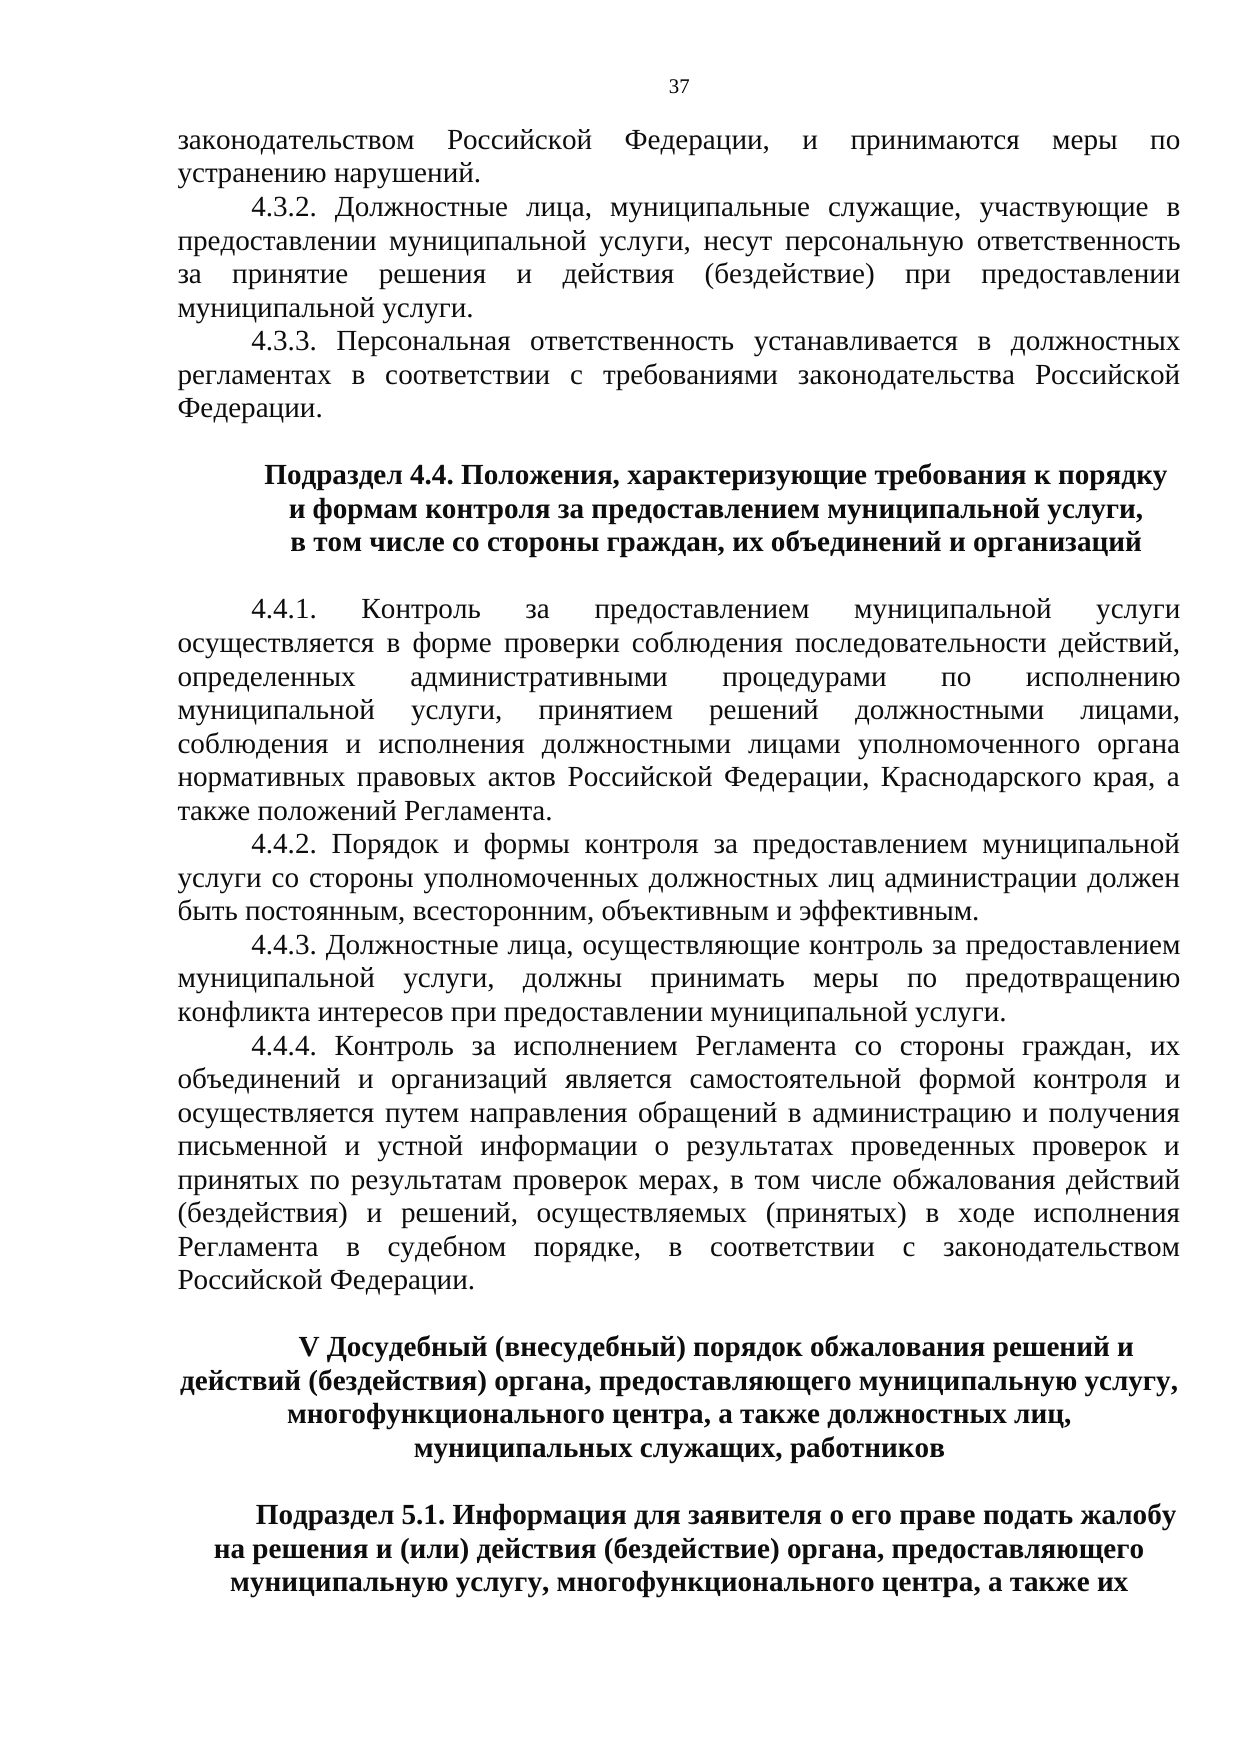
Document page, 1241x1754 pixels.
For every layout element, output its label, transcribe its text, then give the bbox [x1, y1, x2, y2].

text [177, 1497, 1181, 1598]
text 4.4.2. Порядок и формы контроля за предоставлением муниципальной услуги со стороны уполномоченных должностных лиц администрации должен быть постоянным, всесторонним, объективным и эффективным. [177, 826, 1181, 927]
text 4.4.4. Контроль за исполнением Регламента со стороны граждан, их объединений и организаций является самостоятельной формой контроля и осуществляется путем направления обращений в администрацию и получения письменной и устной информации о результатах проведенных проверок и принятых по результатам проверок мерах, в том числе обжалования действий (бездействия) и решений, осуществляемых (принятых) в ходе исполнения Регламента в судебном порядке, в соответствии с законодательством Российской Федерации. [177, 1028, 1181, 1296]
text 4.4.3. Должностные лица, осуществляющие контроль за предоставлением муниципальной услуги, должны принимать меры по предотвращению конфликта интересов при предоставлении муниципальной услуги. [177, 927, 1181, 1028]
text в том числе со стороны граждан, их объединений и организаций [177, 524, 1181, 558]
text 4.3.3. Персональная ответственность устанавливается в должностных регламентах в соответствии с требованиями законодательства Российской Федерации. [177, 323, 1181, 424]
text 4.3.2. Должностные лица, муниципальные служащие, участвующие в предоставлении муниципальной услуги, несут персональную ответственность за принятие решения и действия (бездействие) при предоставлении муниципальной услуги. [177, 189, 1181, 323]
text и формам контроля за предоставлением муниципальной услуги, [177, 491, 1181, 524]
text 4.4.1. Контроль за предоставлением муниципальной услуги осуществляется в форме проверки соблюдения последовательности действий, определенных административными процедурами по исполнению муниципальной услуги, принятием решений должностными лицами, соблюдения и исполнения должностными лицами уполномоченного органа нормативных правовых актов Российской Федерации, Краснодарского края, а также положений Регламента. [177, 592, 1181, 826]
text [177, 122, 1181, 189]
text V Досудебный (внесудебный) порядок обжалования решений и действий (бездействия) органа, предоставляющего муниципальную услугу, многофункционального центра, а также должностных лиц, муниципальных служащих, работников [177, 1329, 1181, 1464]
text Подраздел 4.4. Положения, характеризующие требования к порядку [177, 457, 1181, 491]
